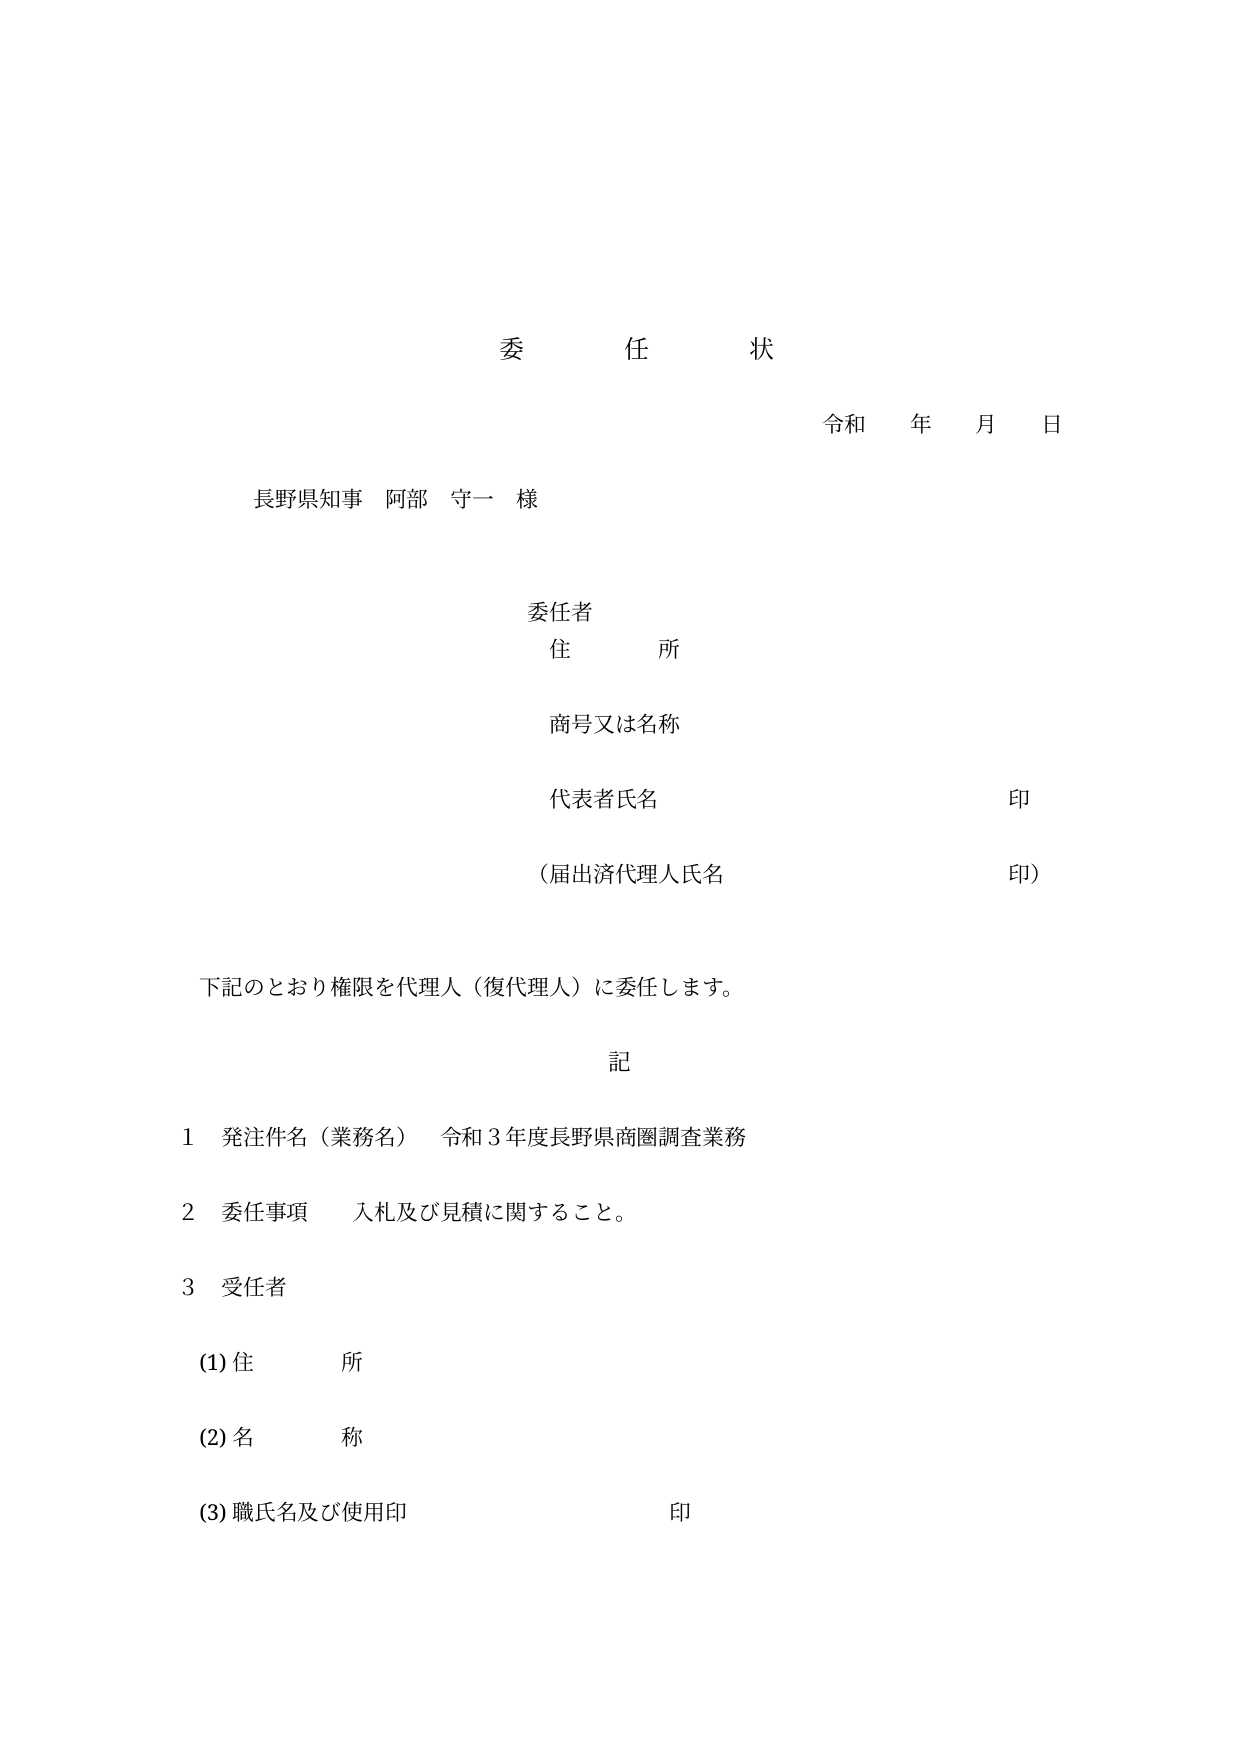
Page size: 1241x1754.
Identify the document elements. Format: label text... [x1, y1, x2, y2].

text 令和 年 月 日 [177, 404, 1063, 442]
text (3) 職氏名及び使用印 印 [199, 1492, 1063, 1529]
text (2) 名 称 [199, 1417, 1063, 1454]
text 代表者氏名 印 [549, 779, 1063, 817]
text （届出済代理人氏名 印） [527, 854, 1063, 892]
text １ 発注件名（業務名） 令和３年度長野県商圏調査業務 [177, 1117, 1063, 1154]
subtitle 記 [177, 1042, 1063, 1079]
text ３ 受任者 [177, 1267, 1063, 1304]
text 下記のとおり権限を代理人（復代理人）に委任します。 [177, 967, 1063, 1004]
text (1) 住 所 [199, 1342, 1063, 1379]
text 住 所 [549, 629, 1063, 667]
text ２ 委任事項 入札及び見積に関すること。 [177, 1192, 1063, 1229]
text 商号又は名称 [549, 704, 1063, 742]
text 長野県知事 阿部 守一 様 [188, 479, 1063, 517]
text 委任者 [527, 592, 1063, 629]
text 委 任 状 [188, 329, 1063, 367]
